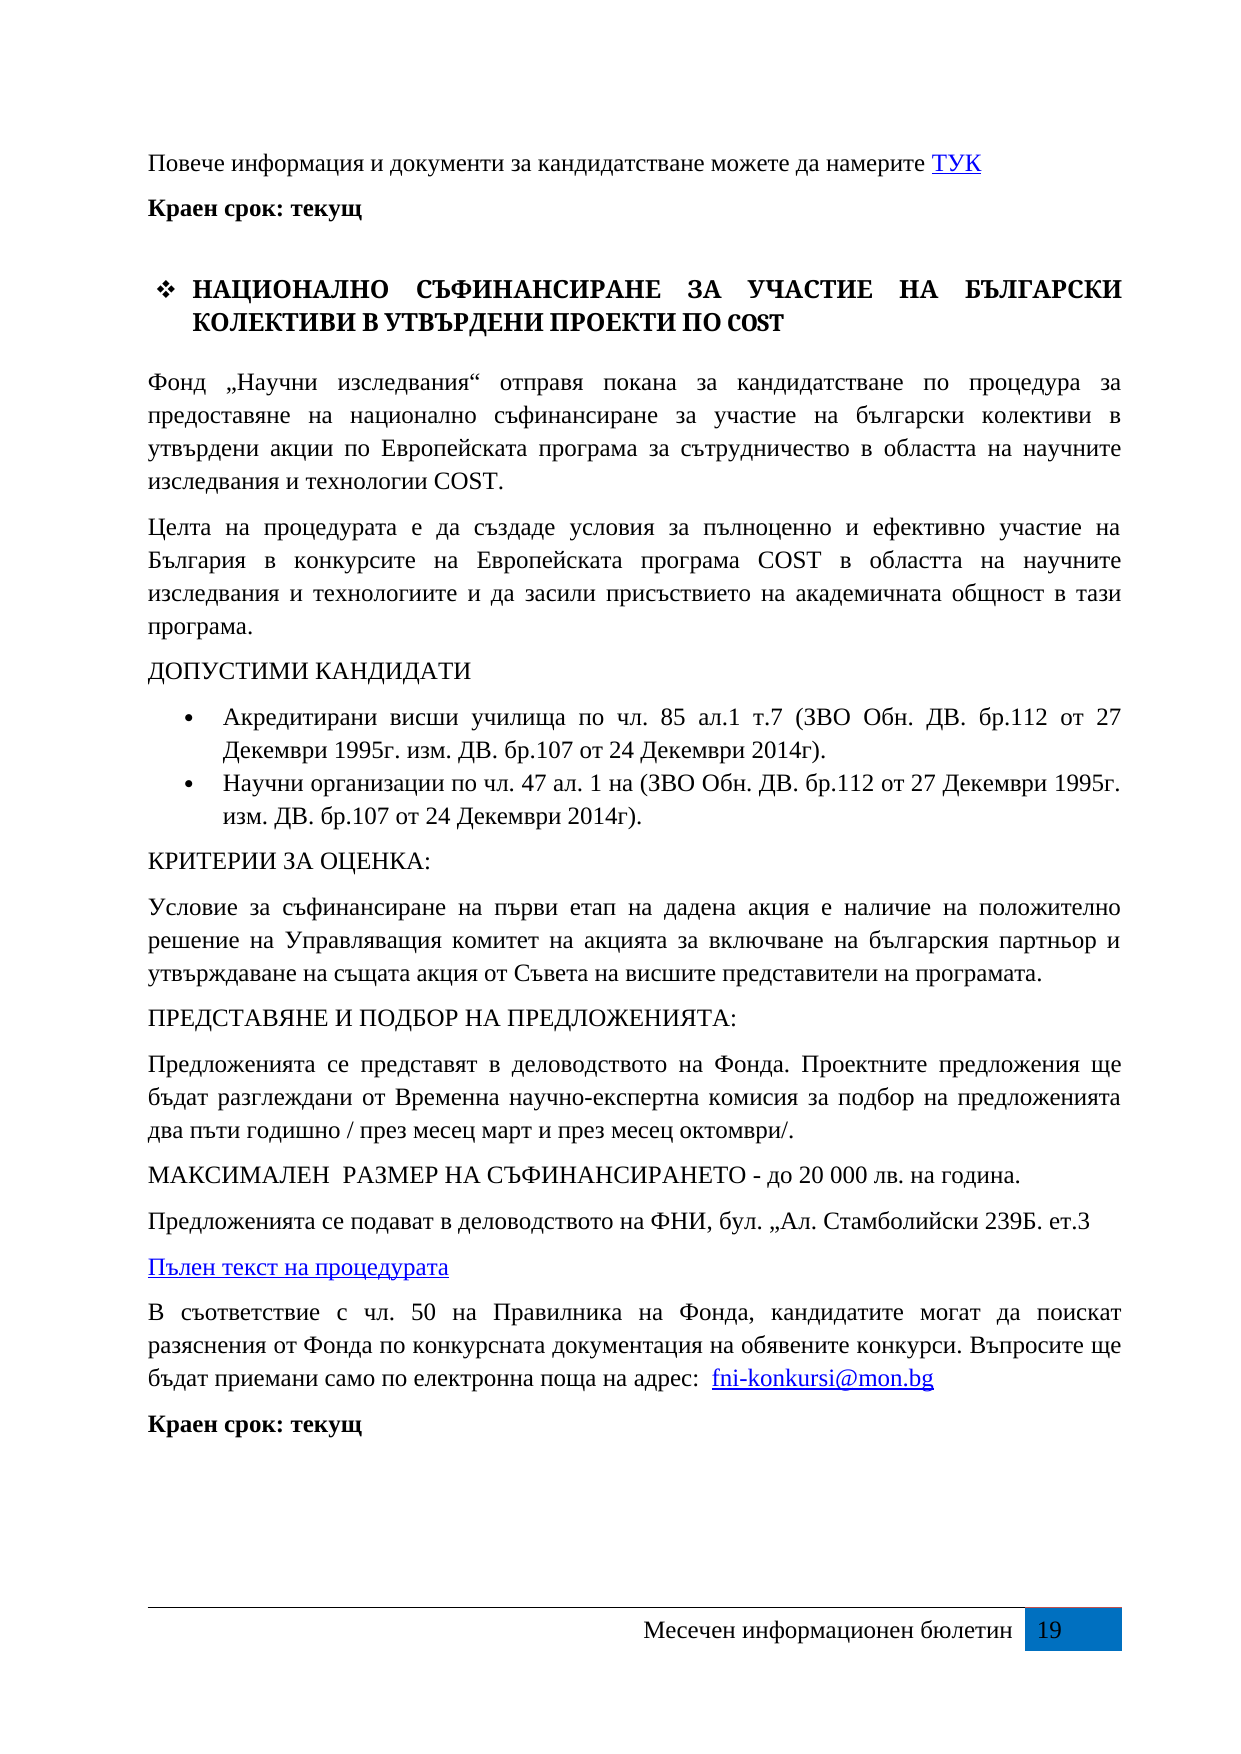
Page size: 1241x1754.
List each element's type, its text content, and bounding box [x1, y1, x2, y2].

text МАКСИМАЛЕН РАЗМЕР НА СЪФИНАНСИРАНЕТО - до 20 000 лв. на година. [148, 1161, 1122, 1189]
text Условие за съфинансиране на първи етап на дадена акция е наличие на положително решение на Управляващия комитет на акцията за включване на българския партньор и утвърждаване на същата акция oт Съвета на висшите представители на програмата. [148, 892, 1122, 987]
text Повече информация и документи за кандидатстване можете да намерите ТУК [148, 148, 1122, 176]
text Пълен текст на процедурата [148, 1252, 1122, 1280]
text Краен срок: текущ [148, 1409, 1122, 1437]
list Акредитирани висши училища по чл. 85 ал.1 т.7 (ЗВО Обн. ДВ. бр.112 от 27 Декември 1995г. изм. ДВ. бр.107 от 24 Декември 2014г). [185, 702, 1122, 764]
text В съответствие с чл. 50 на Правилника на Фонда, кандидатите могат да поискат разяснения от Фонда по конкурсната документация на обявените конкурси. Въпросите ще бъдат приемани само по електронна поща на адрес: fni-konkursi@mon.bg [148, 1297, 1122, 1392]
text Краен срок: текущ [148, 193, 1122, 222]
list Научни организации по чл. 47 ал. 1 на (ЗВО Обн. ДВ. бр.112 от 27 Декември 1995г. изм. ДВ. бр.107 от 24 Декември 2014г). [185, 768, 1122, 830]
text Целта на процедурата е да създаде условия за пълноценно и ефективно участие на България в конкурсите на Европейската програма COST в областта на научните изследвания и технологиите и да засили присъствието на академичната общност в тази програма. [148, 512, 1122, 639]
text КРИТЕРИИ ЗА ОЦЕНКА: [148, 846, 1122, 875]
text Предложенията се представят в деловодството на Фонда. Проектните предложения ще бъдат разглеждани от Временна научно-експертна комисия за подбор на предложенията два пъти годишно / през месец март и през месец октомври/. [148, 1049, 1122, 1144]
subtitle Национално съфинансиране за участие на български колективи в утвърдени проекти по COST [154, 276, 1122, 338]
text ДОПУСТИМИ КАНДИДАТИ [148, 656, 1122, 685]
text Предложенията се подават в деловодството на ФНИ, бул. „Ал. Стамболийски 239Б. ет.3 [148, 1206, 1122, 1235]
text ПРЕДСТАВЯНЕ И ПОДБОР НА ПРЕДЛОЖЕНИЯТА: [148, 1003, 1122, 1032]
text Фонд „Научни изследвания“ отправя покана за кандидатстване по процедура за предоставяне на национално съфинансиране за участие на български колективи в утвърдени акции по Европейската програма за сътрудничество в областта на научните изследвания и технологии COST. [148, 367, 1122, 495]
